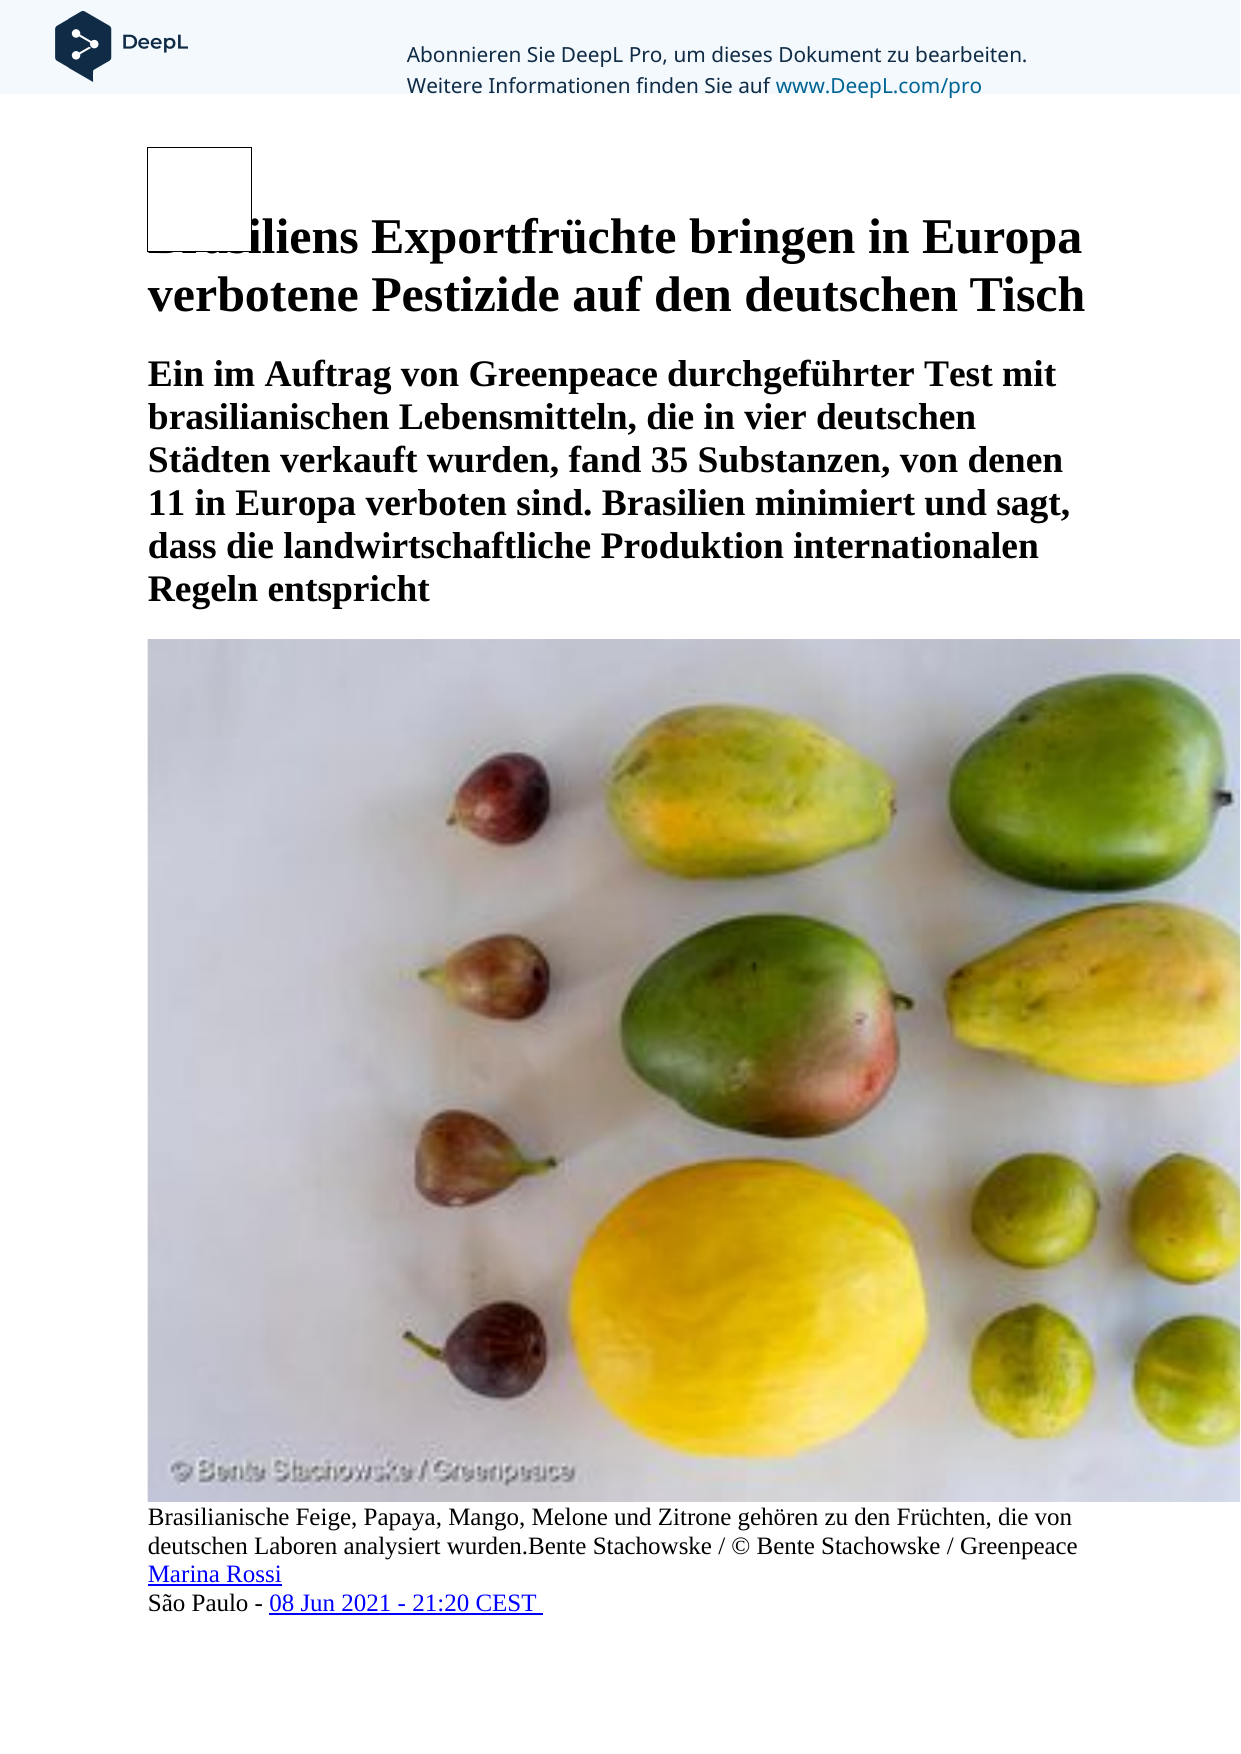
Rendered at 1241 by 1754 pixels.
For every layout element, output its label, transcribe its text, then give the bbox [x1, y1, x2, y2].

picture [789, 86, 795, 94]
picture [0, 0, 1241, 94]
picture [925, 84, 929, 94]
picture [806, 84, 811, 94]
text São Paulo - 08 Jun 2021 - 21:20 CEST [148, 1588, 1093, 1617]
picture [147, 639, 1241, 1502]
text Brasilianische Feige, Papaya, Mango, Melone und Zitrone gehören zu den Früchten, die von deutschen Laboren analysiert wurden.Bente Stachowske / © Bente Stachowske / Greenpeace [148, 1502, 1093, 1559]
text Marina Rossi [148, 1559, 1093, 1588]
picture [932, 84, 936, 94]
text Ein im Auftrag von Greenpeace durchgeführter Test mit brasilianischen Lebensmitteln, die in vier deutschen Städten verkauft wurden, fand 35 Substanzen, von denen 11 in Europa verboten sind. Brasilien minimiert und sagt, dass die landwirtschaftliche Produktion internationalen Regeln entspricht [148, 351, 1093, 610]
text Brasiliens Exportfrüchte bringen in Europa verbotene Pestizide auf den deutschen Tisch [148, 207, 1093, 322]
